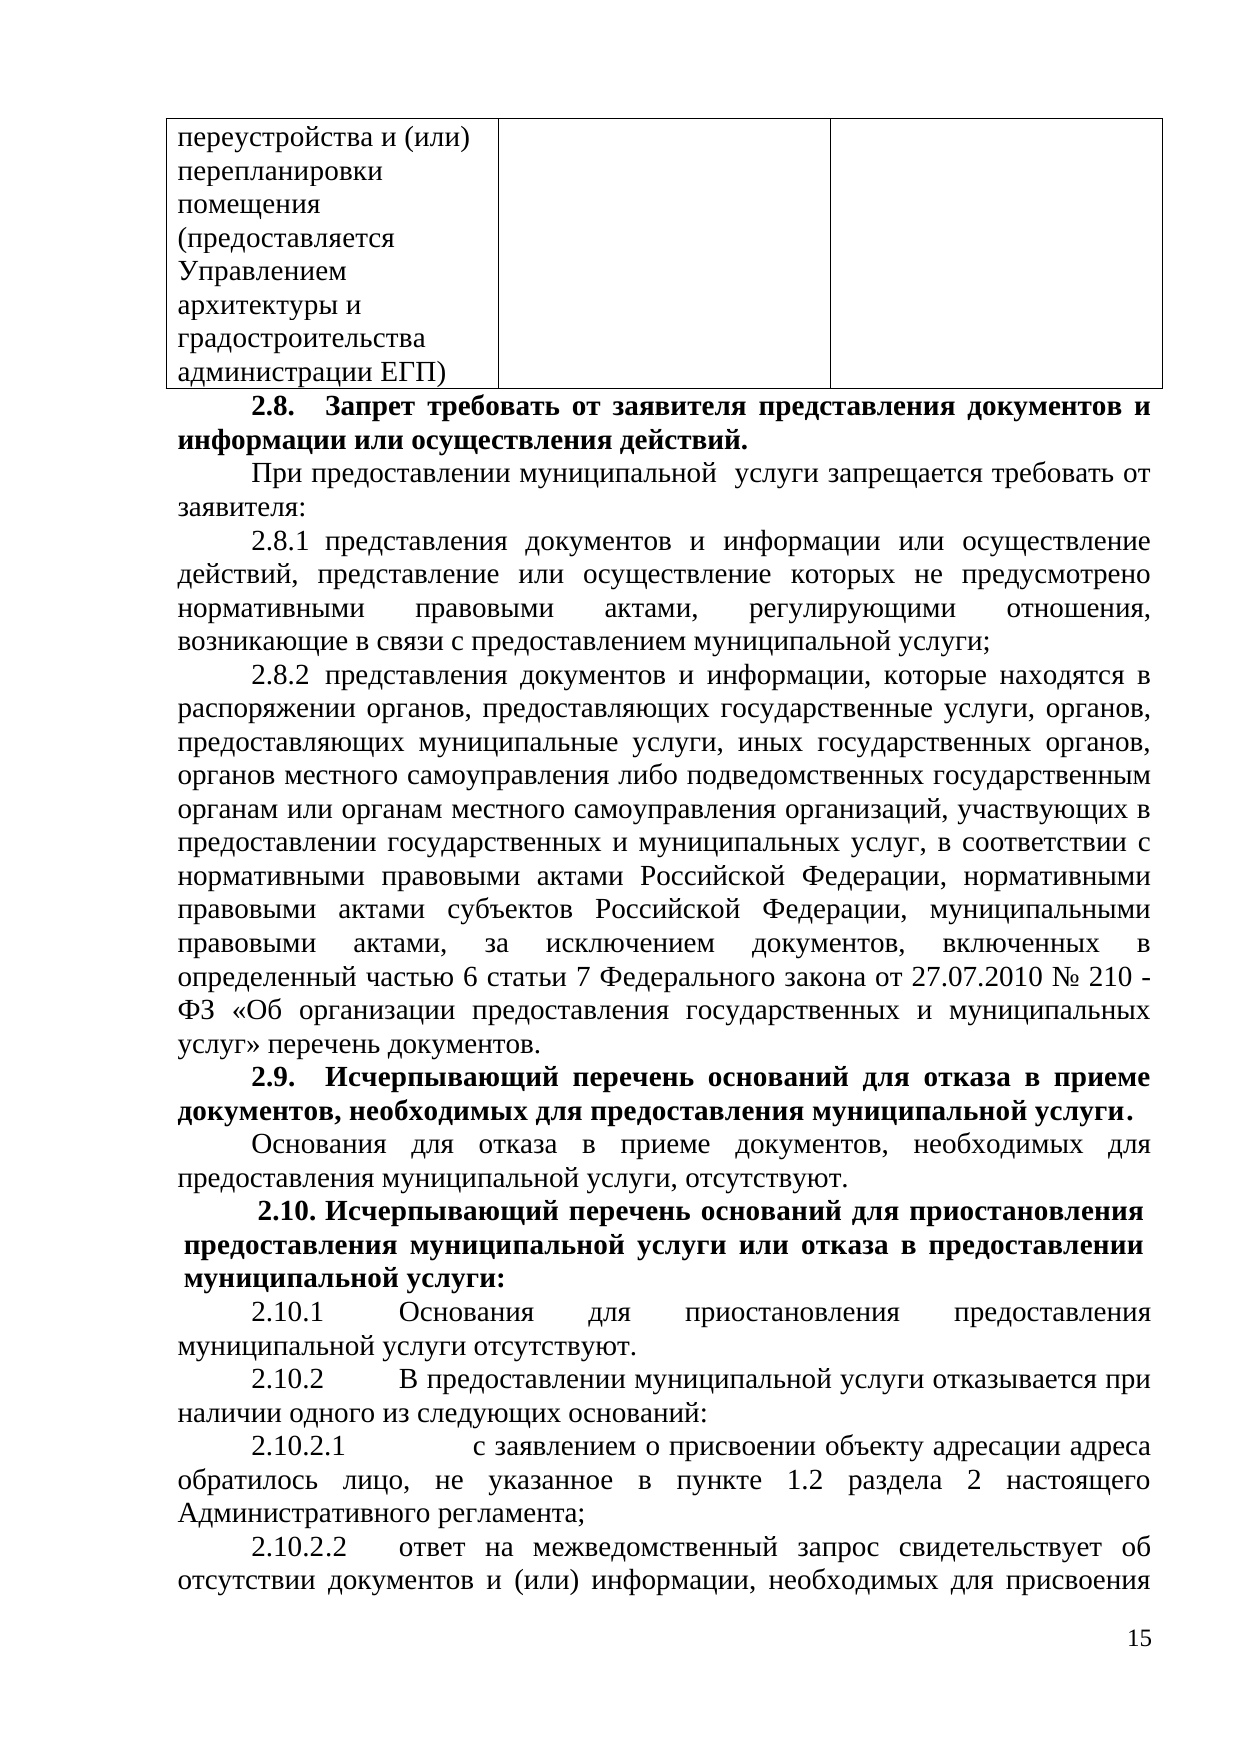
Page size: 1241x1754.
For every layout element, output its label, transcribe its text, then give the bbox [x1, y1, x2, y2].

text 2.9. Исчерпывающий перечень оснований для отказа в приеме документов, необходимых для предоставления муниципальной услуги. [177, 1059, 1152, 1126]
text 2.10. Исчерпывающий перечень оснований для приостановления предоставления муниципальной услуги или отказа в предоставлении муниципальной услуги: [183, 1193, 1145, 1294]
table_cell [831, 119, 1162, 387]
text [177, 1529, 1152, 1596]
text 2.10.1 Основания для приостановления предоставления муниципальной услуги отсутствуют. [177, 1294, 1152, 1361]
text 2.10.2 В предоставлении муниципальной услуги отказывается при наличии одного из следующих оснований: [177, 1361, 1152, 1428]
text 2.10.2.1 с заявлением о присвоении объекту адресации адреса обратилось лицо, не указанное в пункте 1.2 раздела 2 настоящего Административного регламента; [177, 1428, 1152, 1529]
text 2.8. Запрет требовать от заявителя представления документов и информации или осуществления действий. [177, 389, 1152, 456]
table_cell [499, 119, 830, 387]
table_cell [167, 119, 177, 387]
text При предоставлении муниципальной услуги запрещается требовать от заявителя: [177, 456, 1152, 523]
text 2.8.2 представления документов и информации, которые находятся в распоряжении органов, предоставляющих государственные услуги, органов, предоставляющих муниципальные услуги, иных государственных органов, органов местного самоуправления либо подведомственных государственным органам или органам местного самоуправления организаций, участвующих в предоставлении государственных и муниципальных услуг, в соответствии с нормативными правовыми актами Российской Федерации, нормативными правовыми актами субъектов Российской Федерации, муниципальными правовыми актами, за исключением документов, включенных в определенный частью 6 статьи 7 Федерального закона от 27.07.2010 № 210 - ФЗ «Об организации предоставления государственных и муниципальных услуг» перечень документов. [177, 657, 1152, 1059]
text 2.8.1 представления документов и информации или осуществление действий, представление или осуществление которых не предусмотрено нормативными правовыми актами, регулирующими отношения, возникающие в связи с предоставлением муниципальной услуги; [177, 523, 1152, 657]
text Основания для отказа в приеме документов, необходимых для предоставления муниципальной услуги, отсутствуют. [177, 1126, 1152, 1193]
